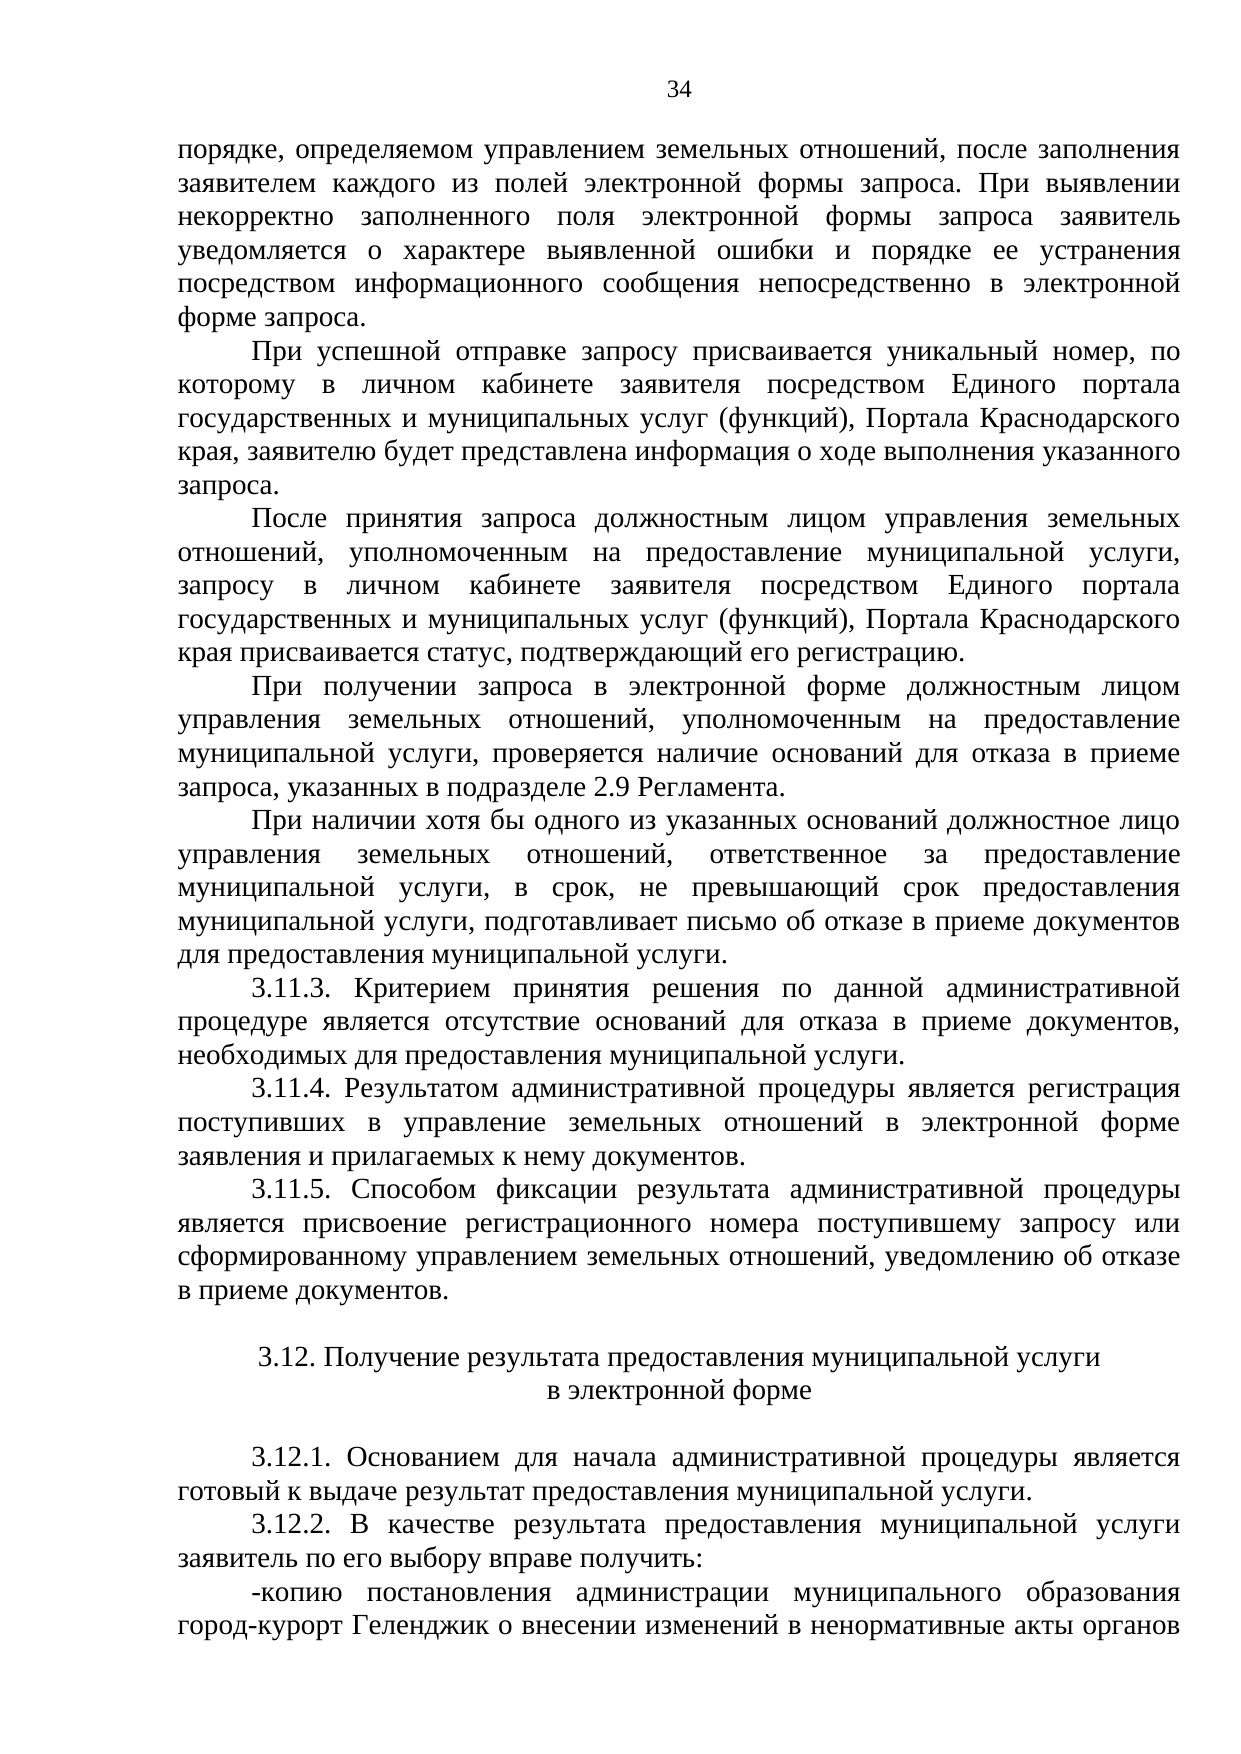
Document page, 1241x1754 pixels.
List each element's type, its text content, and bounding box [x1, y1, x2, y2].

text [177, 1574, 1181, 1641]
text При успешной отправке запросу присваивается уникальный номер, по которому в личном кабинете заявителя посредством Единого портала государственных и муниципальных услуг (функций), Портала Краснодарского края, заявителю будет представлена информация о ходе выполнения указанного запроса. [177, 333, 1181, 500]
text При получении запроса в электронной форме должностным лицом управления земельных отношений, уполномоченным на предоставление муниципальной услуги, проверяется наличие оснований для отказа в приеме запроса, указанных в подразделе 2.9 Регламента. [177, 668, 1181, 802]
text 3.11.5. Способом фиксации результата административной процедуры является присвоение регистрационного номера поступившему запросу или сформированному управлением земельных отношений, уведомлению об отказе в приеме документов. [177, 1171, 1181, 1305]
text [177, 131, 1181, 333]
text 3.12. Получение результата предоставления муниципальной услуги [177, 1339, 1181, 1372]
text в электронной форме [177, 1372, 1181, 1406]
text 3.12.1. Основанием для начала административной процедуры является готовый к выдаче результат предоставления муниципальной услуги. [177, 1439, 1181, 1507]
text 3.11.4. Результатом административной процедуры является регистрация поступивших в управление земельных отношений в электронной форме заявления и прилагаемых к нему документов. [177, 1071, 1181, 1171]
text 3.11.3. Критерием принятия решения по данной административной процедуре является отсутствие оснований для отказа в приеме документов, необходимых для предоставления муниципальной услуги. [177, 970, 1181, 1071]
text После принятия запроса должностным лицом управления земельных отношений, уполномоченным на предоставление муниципальной услуги, запросу в личном кабинете заявителя посредством Единого портала государственных и муниципальных услуг (функций), Портала Краснодарского края присваивается статус, подтверждающий его регистрацию. [177, 500, 1181, 668]
text 3.12.2. В качестве результата предоставления муниципальной услуги заявитель по его выбору вправе получить: [177, 1507, 1181, 1574]
text При наличии хотя бы одного из указанных оснований должностное лицо управления земельных отношений, ответственное за предоставление муниципальной услуги, в срок, не превышающий срок предоставления муниципальной услуги, подготавливает письмо об отказе в приеме документов для предоставления муниципальной услуги. [177, 802, 1181, 970]
